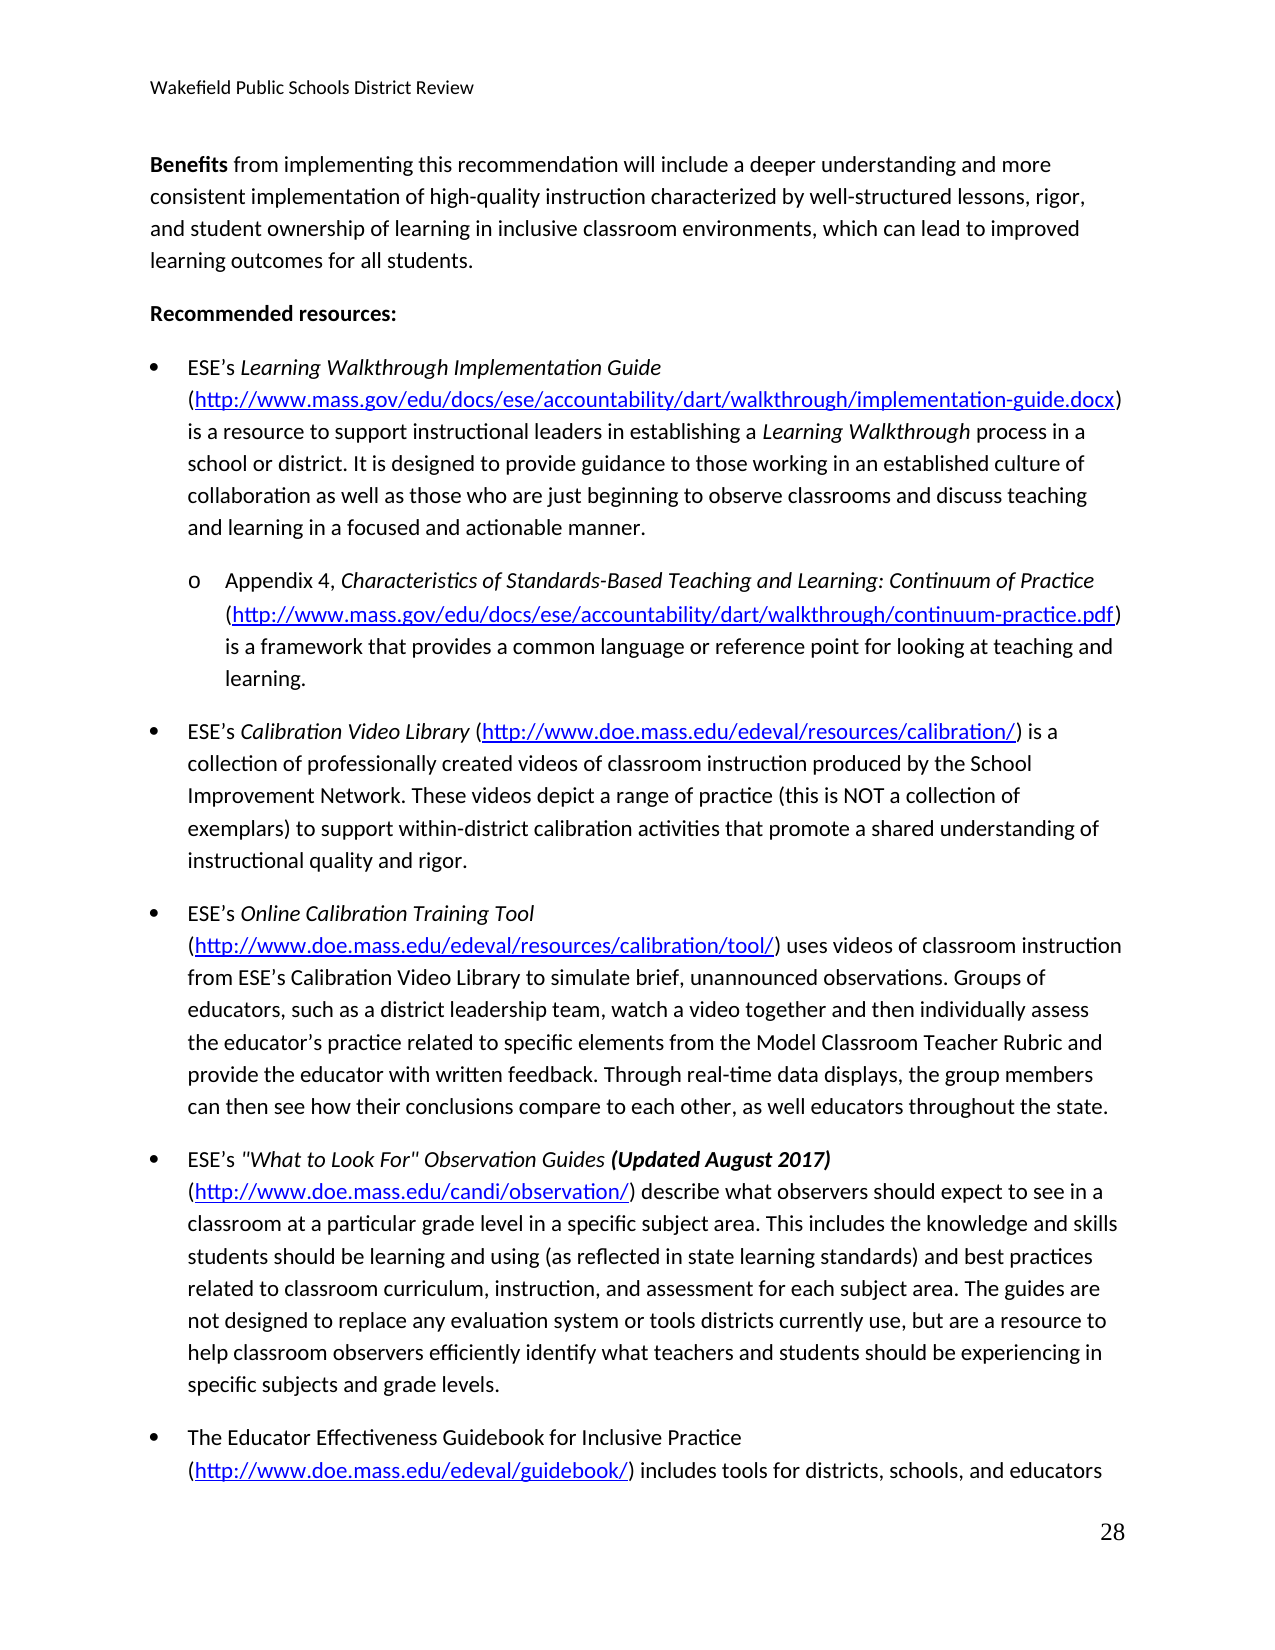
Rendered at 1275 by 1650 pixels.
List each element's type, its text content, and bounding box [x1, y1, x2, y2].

list ESE’s Calibration Video Library (http://www.doe.mass.edu/edeval/resources/calibration/) is a collection of professionally created videos of classroom instruction produced by the School Improvement Network. These videos depict a range of practice (this is NOT a collection of exemplars) to support within-district calibration activities that promote a shared understanding of instructional quality and rigor. [150, 717, 1125, 874]
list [150, 1423, 1125, 1484]
list ESE’s Online Calibration Training Tool (http://www.doe.mass.edu/edeval/resources/calibration/tool/) uses videos of classroom instruction from ESE’s Calibration Video Library to simulate brief, unannounced observations. Groups of educators, such as a district leadership team, watch a video together and then individually assess the educator’s practice related to specific elements from the Model Classroom Teacher Rubric and provide the educator with written feedback. Through real-time data displays, the group members can then see how their conclusions compare to each other, as well educators throughout the state. [150, 899, 1125, 1120]
list ESE’s "What to Look For" Observation Guides (Updated August 2017) (http://www.doe.mass.edu/candi/observation/) describe what observers should expect to see in a classroom at a particular grade level in a specific subject area. This includes the knowledge and skills students should be learning and using (as reflected in state learning standards) and best practices related to classroom curriculum, instruction, and assessment for each subject area. The guides are not designed to replace any evaluation system or tools districts currently use, but are a resource to help classroom observers efficiently identify what teachers and students should be experiencing in specific subjects and grade levels. [150, 1145, 1125, 1398]
text Recommended resources: [150, 299, 1125, 328]
list ESE’s Learning Walkthrough Implementation Guide (http://www.mass.gov/edu/docs/ese/accountability/dart/walkthrough/implementation-guide.docx) is a resource to support instructional leaders in establishing a Learning Walkthrough process in a school or district. It is designed to provide guidance to those working in an established culture of collaboration as well as those who are just beginning to observe classrooms and discuss teaching and learning in a focused and actionable manner. [150, 353, 1125, 542]
text Benefits from implementing this recommendation will include a deeper understanding and more consistent implementation of high-quality instruction characterized by well-structured lessons, rigor, and student ownership of learning in inclusive classroom environments, which can lead to improved learning outcomes for all students. [150, 150, 1125, 274]
list Appendix 4, Characteristics of Standards-Based Teaching and Learning: Continuum of Practice (http://www.mass.gov/edu/docs/ese/accountability/dart/walkthrough/continuum-practice.pdf) is a framework that provides a common language or reference point for looking at teaching and learning. [187, 567, 1125, 692]
